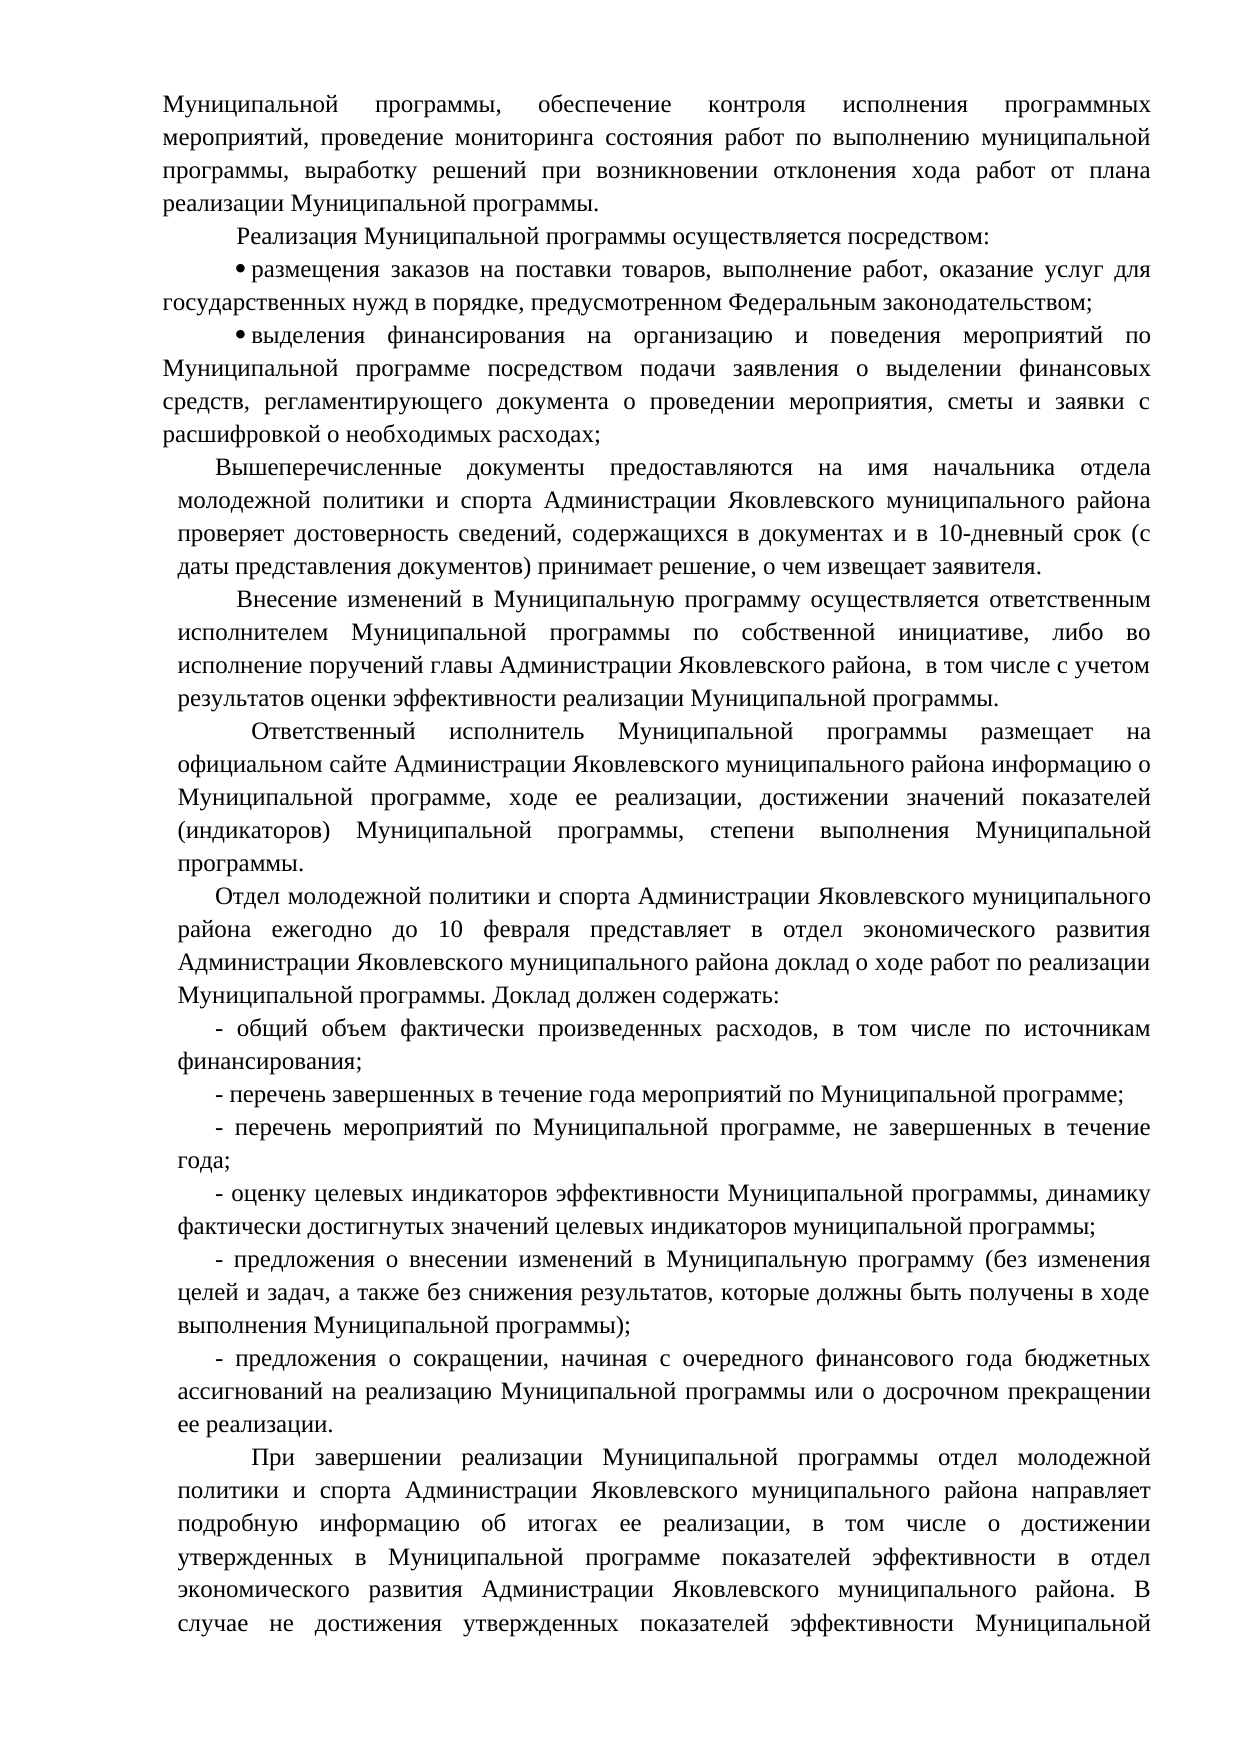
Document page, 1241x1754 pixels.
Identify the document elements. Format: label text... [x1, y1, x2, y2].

text Ответственный исполнитель Муниципальной программы размещает на официальном сайте Администрации Яковлевского муниципального района информацию о Муниципальной программе, ходе ее реализации, достижении значений показателей (индикаторов) Муниципальной программы, степени выполнения Муниципальной программы. [177, 716, 1152, 877]
text - перечень мероприятий по Муниципальной программе, не завершенных в течение года; [177, 1112, 1152, 1174]
text - оценку целевых индикаторов эффективности Муниципальной программы, динамику фактически достигнутых значений целевых индикаторов муниципальной программы; [177, 1178, 1152, 1240]
text - предложения о сокращении, начиная с очередного финансового года бюджетных ассигнований на реализацию Муниципальной программы или о досрочном прекращении ее реализации. [177, 1343, 1152, 1438]
list выделения финансирования на организацию и поведения мероприятий по Муниципальной программе посредством подачи заявления о выделении финансовых средств, регламентирующего документа о проведении мероприятия, сметы и заявки с расшифровкой о необходимых расходах; [162, 320, 1152, 448]
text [162, 89, 1152, 216]
list размещения заказов на поставки товаров, выполнение работ, оказание услуг для государственных нужд в порядке, предусмотренном Федеральным законодательством; [162, 254, 1152, 316]
text Отдел молодежной политики и спорта Администрации Яковлевского муниципального района ежегодно до 10 февраля представляет в отдел экономического развития Администрации Яковлевского муниципального района доклад о ходе работ по реализации Муниципальной программы. Доклад должен содержать: [177, 881, 1152, 1009]
text Вышеперечисленные документы предоставляются на имя начальника отдела молодежной политики и спорта Администрации Яковлевского муниципального района проверяет достоверность сведений, содержащихся в документах и в 10-дневный срок (с даты представления документов) принимает решение, о чем извещает заявителя. [177, 452, 1152, 580]
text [177, 1442, 1152, 1636]
text - предложения о внесении изменений в Муниципальную программу (без изменения целей и задач, а также без снижения результатов, которые должны быть получены в ходе выполнения Муниципальной программы); [177, 1244, 1152, 1339]
text - перечень завершенных в течение года мероприятий по Муниципальной программе; [177, 1079, 1152, 1108]
text - общий объем фактически произведенных расходов, в том числе по источникам финансирования; [177, 1013, 1152, 1075]
text Реализация Муниципальной программы осуществляется посредством: [177, 221, 1152, 249]
text Внесение изменений в Муниципальную программу осуществляется ответственным исполнителем Муниципальной программы по собственной инициативе, либо во исполнение поручений главы Администрации Яковлевского района, в том числе с учетом результатов оценки эффективности реализации Муниципальной программы. [177, 584, 1152, 712]
